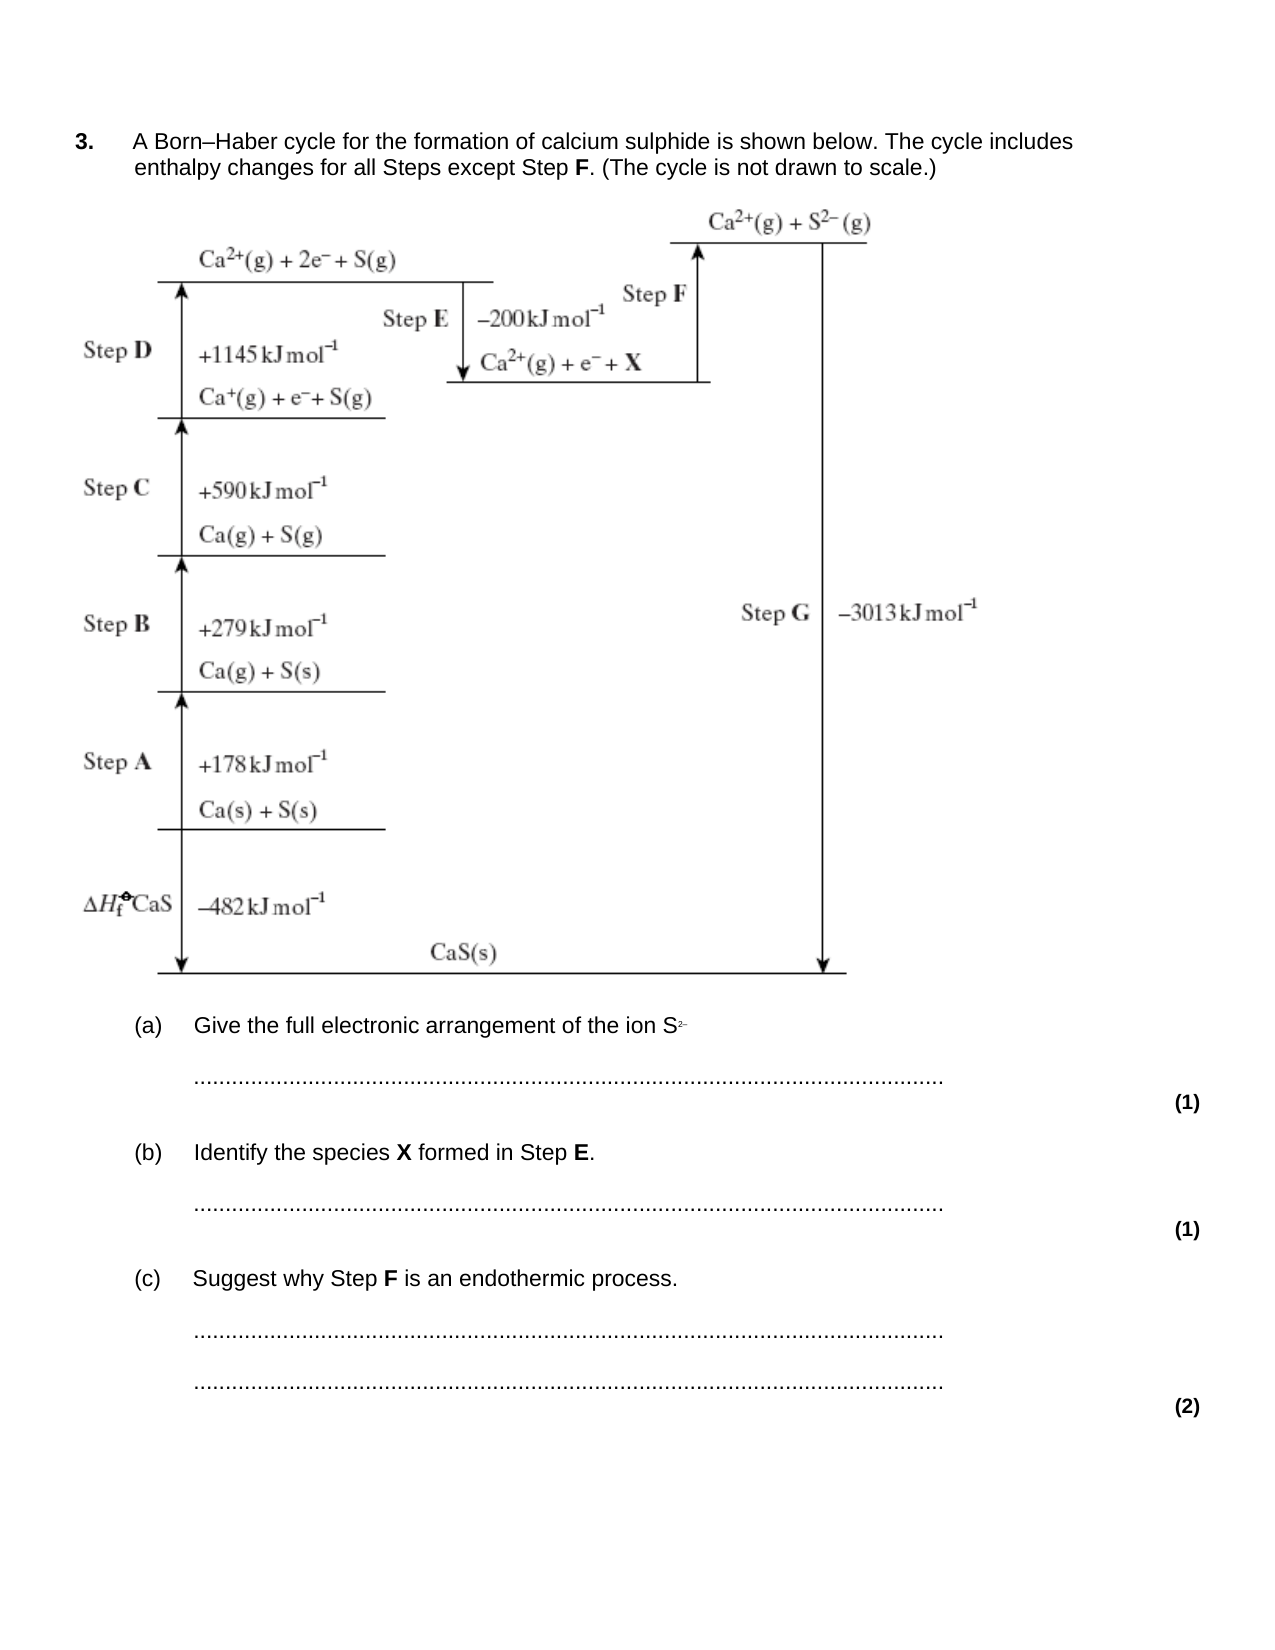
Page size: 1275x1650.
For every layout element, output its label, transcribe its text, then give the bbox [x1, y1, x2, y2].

text (1) [75, 1090, 1200, 1114]
text 3. A Born–Haber cycle for the formation of calcium sulphide is shown below. The cycle includes enthalpy changes for all Steps except Step F. (The cycle is not drawn to scale.) [75, 128, 1141, 181]
text ...................................................................................................................... [193, 1368, 1141, 1394]
text (1) [75, 1216, 1200, 1240]
text (c) Suggest why Step F is an endothermic process. [134, 1265, 1141, 1292]
text (b) Identify the species X formed in Step E. [134, 1139, 1141, 1165]
text (2) [75, 1394, 1200, 1418]
text (a) Give the full electronic arrangement of the ion S2– [134, 1012, 1141, 1038]
picture [75, 205, 986, 987]
text ...................................................................................................................... [193, 1063, 1141, 1090]
text ...................................................................................................................... [193, 1190, 1141, 1216]
text ...................................................................................................................... [193, 1317, 1141, 1343]
